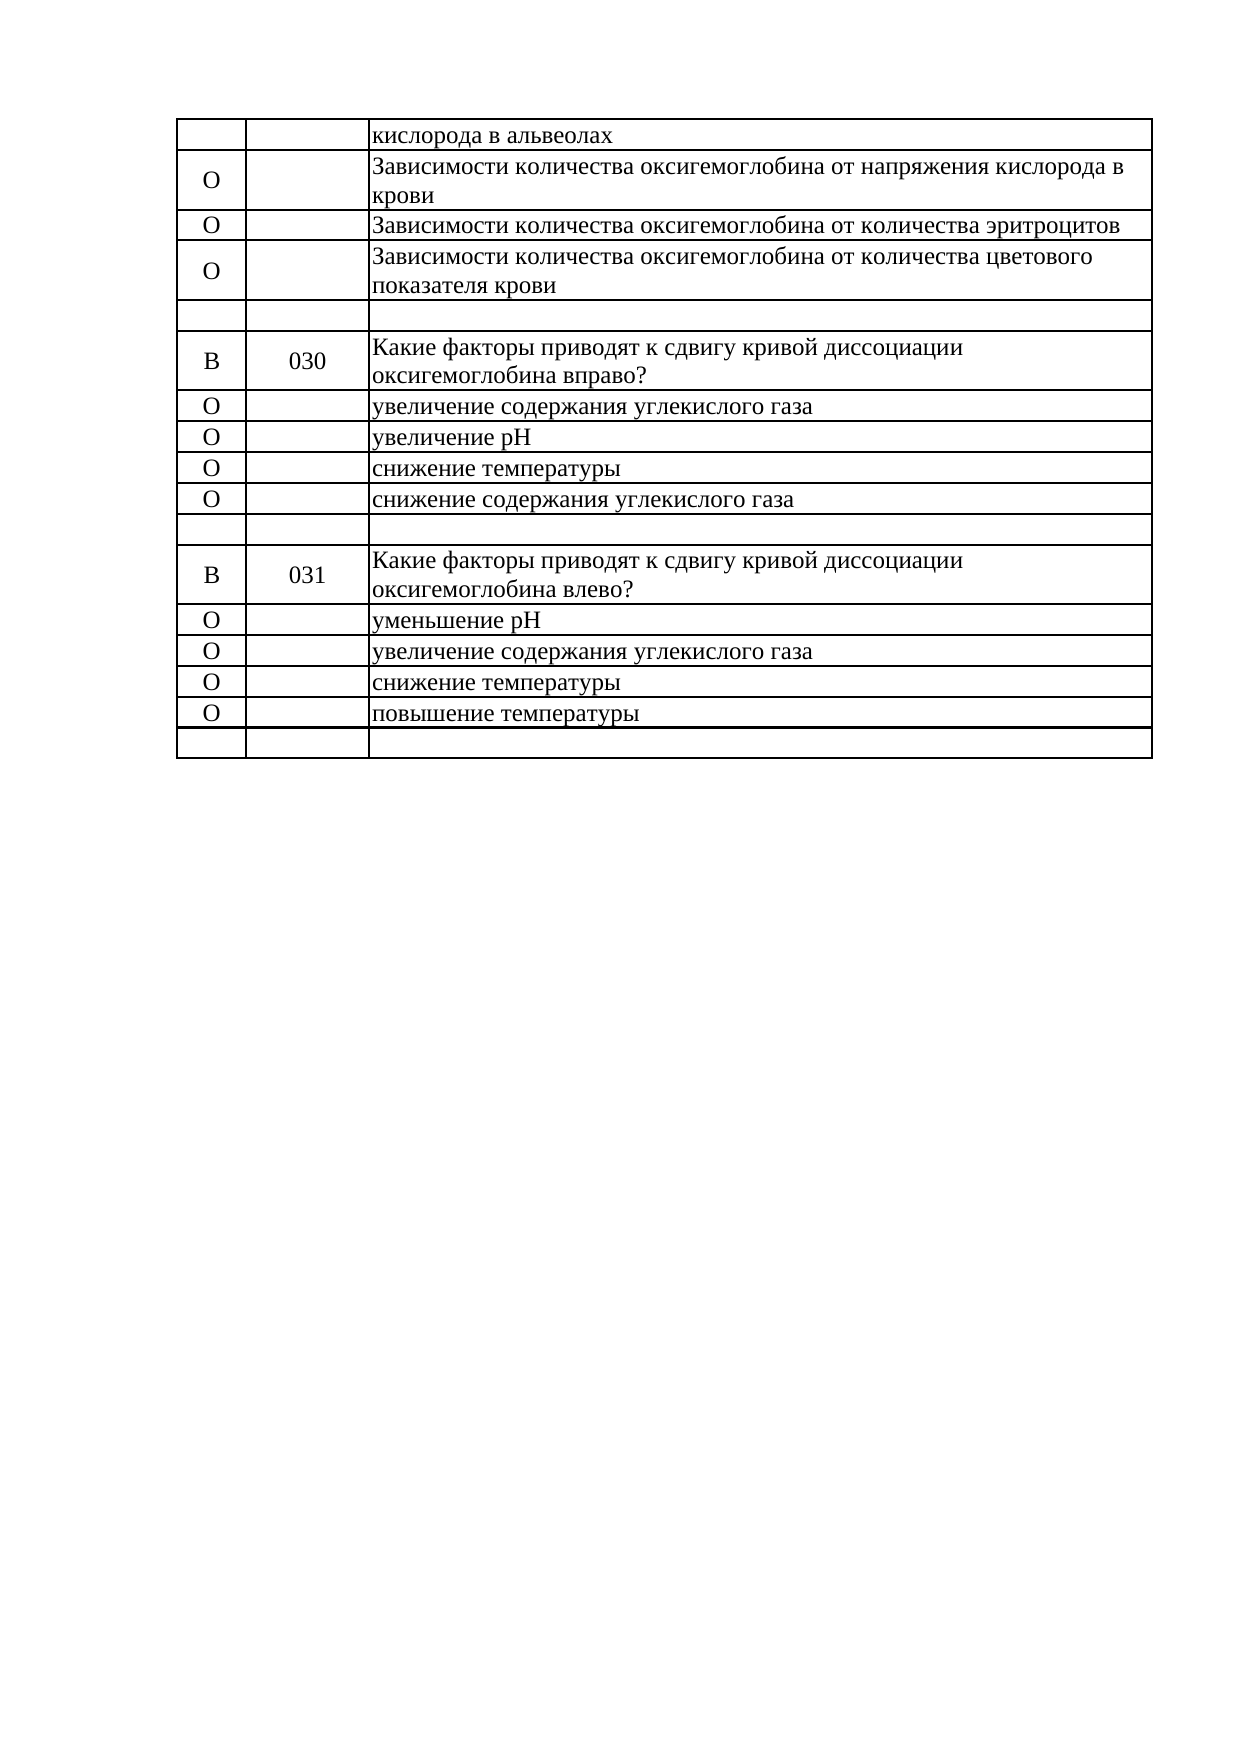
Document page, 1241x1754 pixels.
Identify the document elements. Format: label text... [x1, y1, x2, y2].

table_cell В [178, 332, 245, 389]
table_cell О [178, 605, 245, 634]
table_cell Зависимости количества оксигемоглобина от количества цветового показателя крови [370, 241, 1151, 299]
table_cell О [178, 211, 245, 239]
table_cell Зависимости количества оксигемоглобина от напряжения кислорода в крови [370, 151, 1151, 208]
table_cell снижение температуры [370, 453, 1151, 482]
table_cell [247, 636, 368, 665]
table_cell [370, 301, 1151, 330]
table_cell увеличение содержания углекислого газа [370, 636, 1151, 665]
table_cell О [178, 422, 245, 451]
table_cell 031 [247, 546, 368, 603]
table_cell [247, 151, 368, 208]
table_cell [247, 391, 368, 420]
table_cell снижение температуры [370, 667, 1151, 696]
table_cell [247, 211, 368, 239]
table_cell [370, 120, 1151, 149]
table_cell [247, 120, 368, 149]
table_cell снижение содержания углекислого газа [370, 484, 1151, 513]
table_cell [178, 729, 245, 757]
table_cell О [178, 698, 245, 726]
table_cell [178, 301, 245, 330]
table_cell [247, 698, 368, 726]
table_cell О [178, 241, 245, 299]
table_cell О [178, 391, 245, 420]
table_cell [247, 729, 368, 757]
table_cell увеличение рН [370, 422, 1151, 451]
table_cell О [178, 151, 245, 208]
table_cell [247, 301, 368, 330]
table_cell О [178, 667, 245, 696]
table_cell О [178, 120, 245, 149]
table_cell [247, 422, 368, 451]
table_cell [370, 729, 1151, 757]
table_cell увеличение содержания углекислого газа [370, 391, 1151, 420]
table_cell Какие факторы приводят к сдвигу кривой диссоциации оксигемоглобина влево? [370, 546, 1151, 603]
table_cell О [178, 484, 245, 513]
table_cell Зависимости количества оксигемоглобина от количества эритроцитов [370, 211, 1151, 239]
table_cell О [178, 636, 245, 665]
table_cell Какие факторы приводят к сдвигу кривой диссоциации оксигемоглобина вправо? [370, 332, 1151, 389]
table_cell [247, 484, 368, 513]
table_cell [247, 667, 368, 696]
table_cell повышение температуры [370, 698, 1151, 726]
table_cell [247, 515, 368, 543]
table_cell [247, 453, 368, 482]
table_cell уменьшение рН [370, 605, 1151, 634]
table_cell [247, 241, 368, 299]
table_cell [370, 515, 1151, 543]
table_cell [178, 515, 245, 543]
table_cell О [178, 453, 245, 482]
table_cell [247, 605, 368, 634]
table_cell 030 [247, 332, 368, 389]
table_cell В [178, 546, 245, 603]
